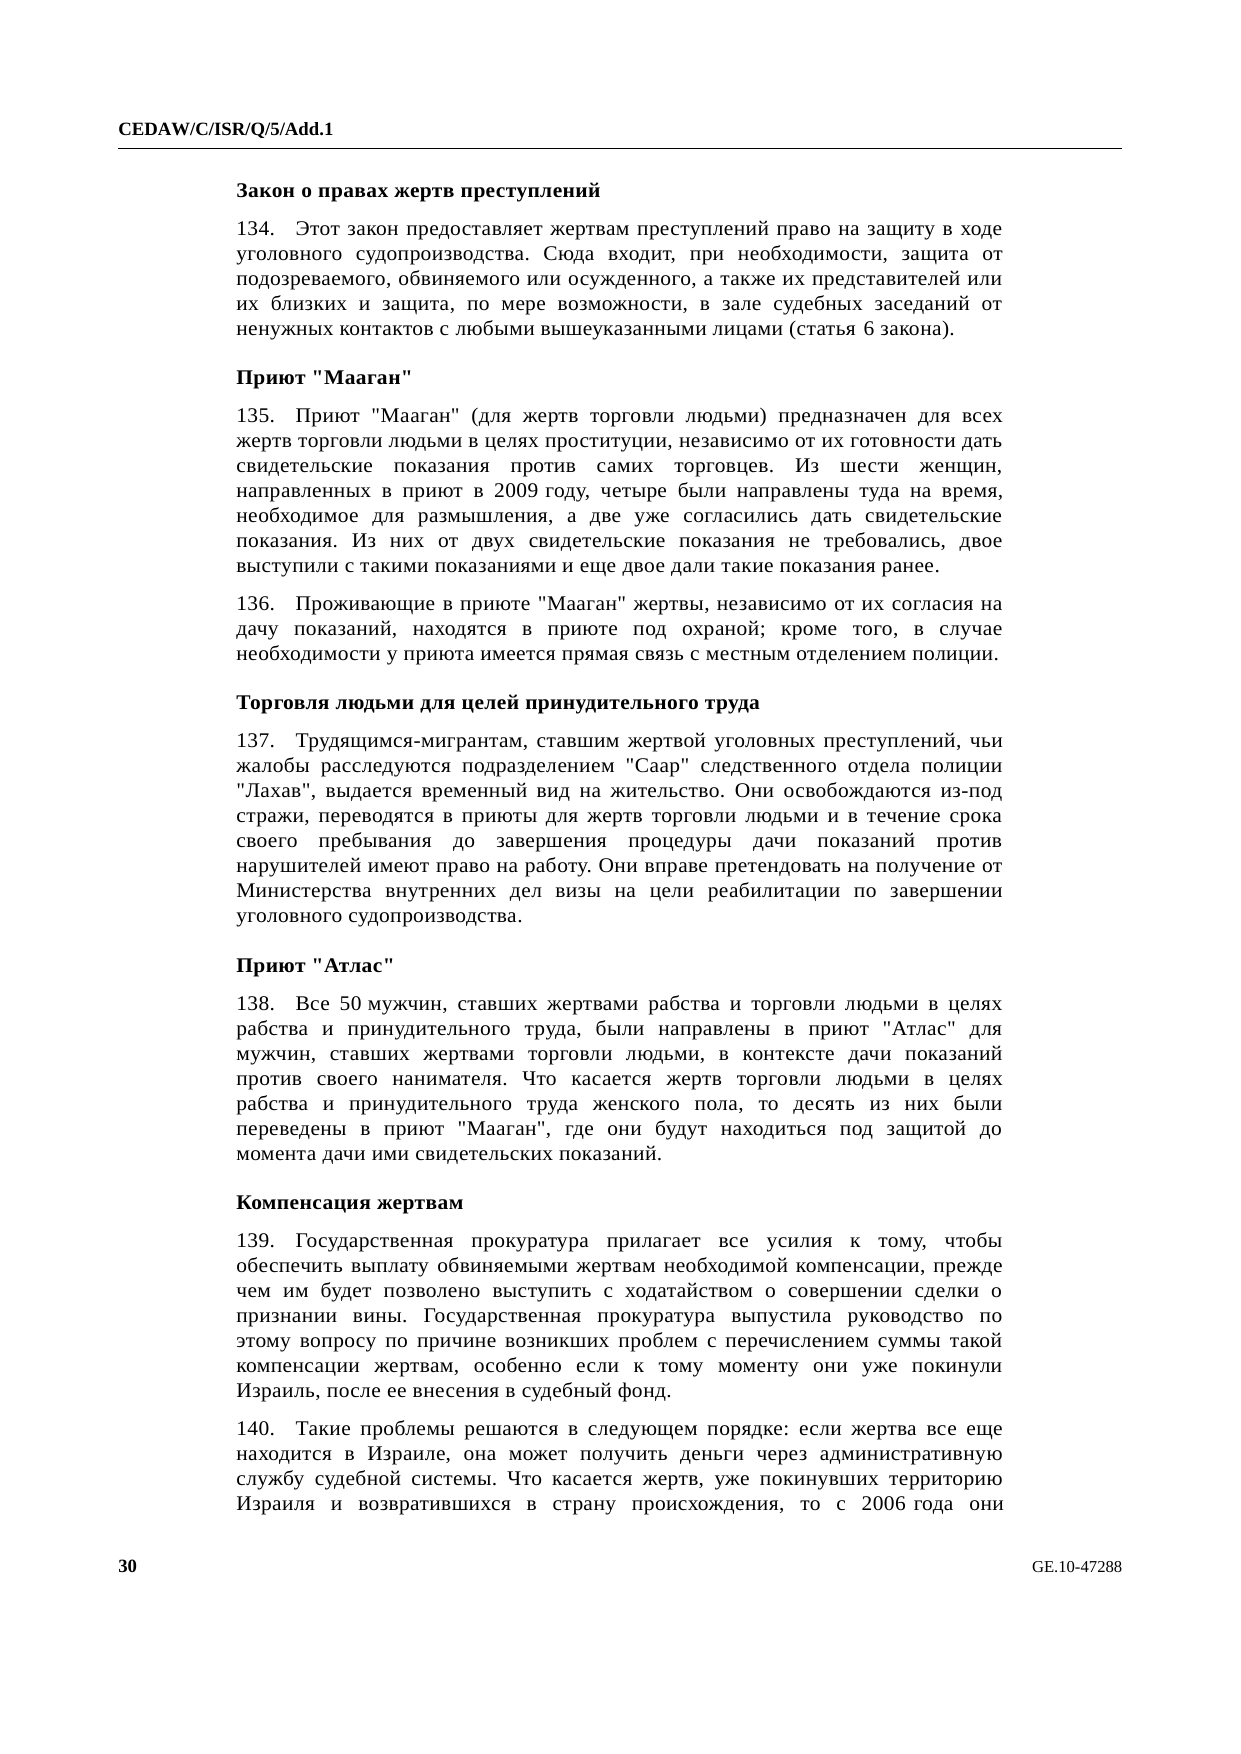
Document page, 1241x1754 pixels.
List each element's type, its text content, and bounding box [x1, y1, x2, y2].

text 136. Проживающие в приюте "Мааган" жертвы, независимо от их согласия на дачу показаний, находятся в приюте под охраной; кроме того, в случае необходимости у приюта имеется прямая связь с местным отделением полиции. [236, 590, 1004, 665]
text Приют "Мааган" [118, 365, 1004, 390]
text Компенсация жертвам [118, 1190, 1004, 1215]
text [236, 1415, 1004, 1515]
text 134. Этот закон предоставляет жертвам преступлений право на защиту в ходе уголовного судопроизводства. Сюда входит, при необходимости, защита от подозреваемого, обвиняемого или осужденного, а также их представителей или их близких и защита, по мере возможности, в зале судебных заседаний от ненужных контактов с любыми вышеуказанными лицами (статья 6 закона). [236, 215, 1004, 340]
text 139. Государственная прокуратура прилагает все усилия к тому, чтобы обеспечить выплату обвиняемыми жертвам необходимой компенсации, прежде чем им будет позволено выступить с ходатайством о совершении сделки о признании вины. Государственная прокуратура выпустила руководство по этому вопросу по причине возникших проблем с перечислением суммы такой компенсации жертвам, особенно если к тому моменту они уже покинули Израиль, после ее внесения в судебный фонд. [236, 1227, 1004, 1402]
text 137. Трудящимся-мигрантам, ставшим жертвой уголовных преступлений, чьи жалобы расследуются подразделением "Саар" следственного отдела полиции "Лахав", выдается временный вид на жительство. Они освобождаются из-под стражи, переводятся в приюты для жертв торговли людьми и в течение срока своего пребывания до завершения процедуры дачи показаний против нарушителей имеют право на работу. Они вправе претендовать на получение от Министерства внутренних дел визы на цели реабилитации по завершении уголовного судопроизводства. [236, 727, 1004, 927]
text Приют "Атлас" [118, 952, 1004, 977]
text Закон о правах жертв преступлений [118, 177, 1004, 202]
text 138. Все 50 мужчин, ставших жертвами рабства и торговли людьми в целях рабства и принудительного труда, были направлены в приют "Атлас" для мужчин, ставших жертвами торговли людьми, в контексте дачи показаний против своего нанимателя. Что касается жертв торговли людьми в целях рабства и принудительного труда женского пола, то десять из них были переведены в приют "Мааган", где они будут находиться под защитой до момента дачи ими свидетельских показаний. [236, 990, 1004, 1165]
text 135. Приют "Мааган" (для жертв торговли людьми) предназначен для всех жертв торговли людьми в целях проституции, независимо от их готовности дать свидетельские показания против самих торговцев. Из шести женщин, направленных в приют в 2009 году, четыре были направлены туда на время, необходимое для размышления, а две уже согласились дать свидетельские показания. Из них от двух свидетельские показания не требовались, двое выступили с такими показаниями и еще двое дали такие показания ранее. [236, 402, 1004, 577]
text Торговля людьми для целей принудительного труда [118, 690, 1004, 715]
